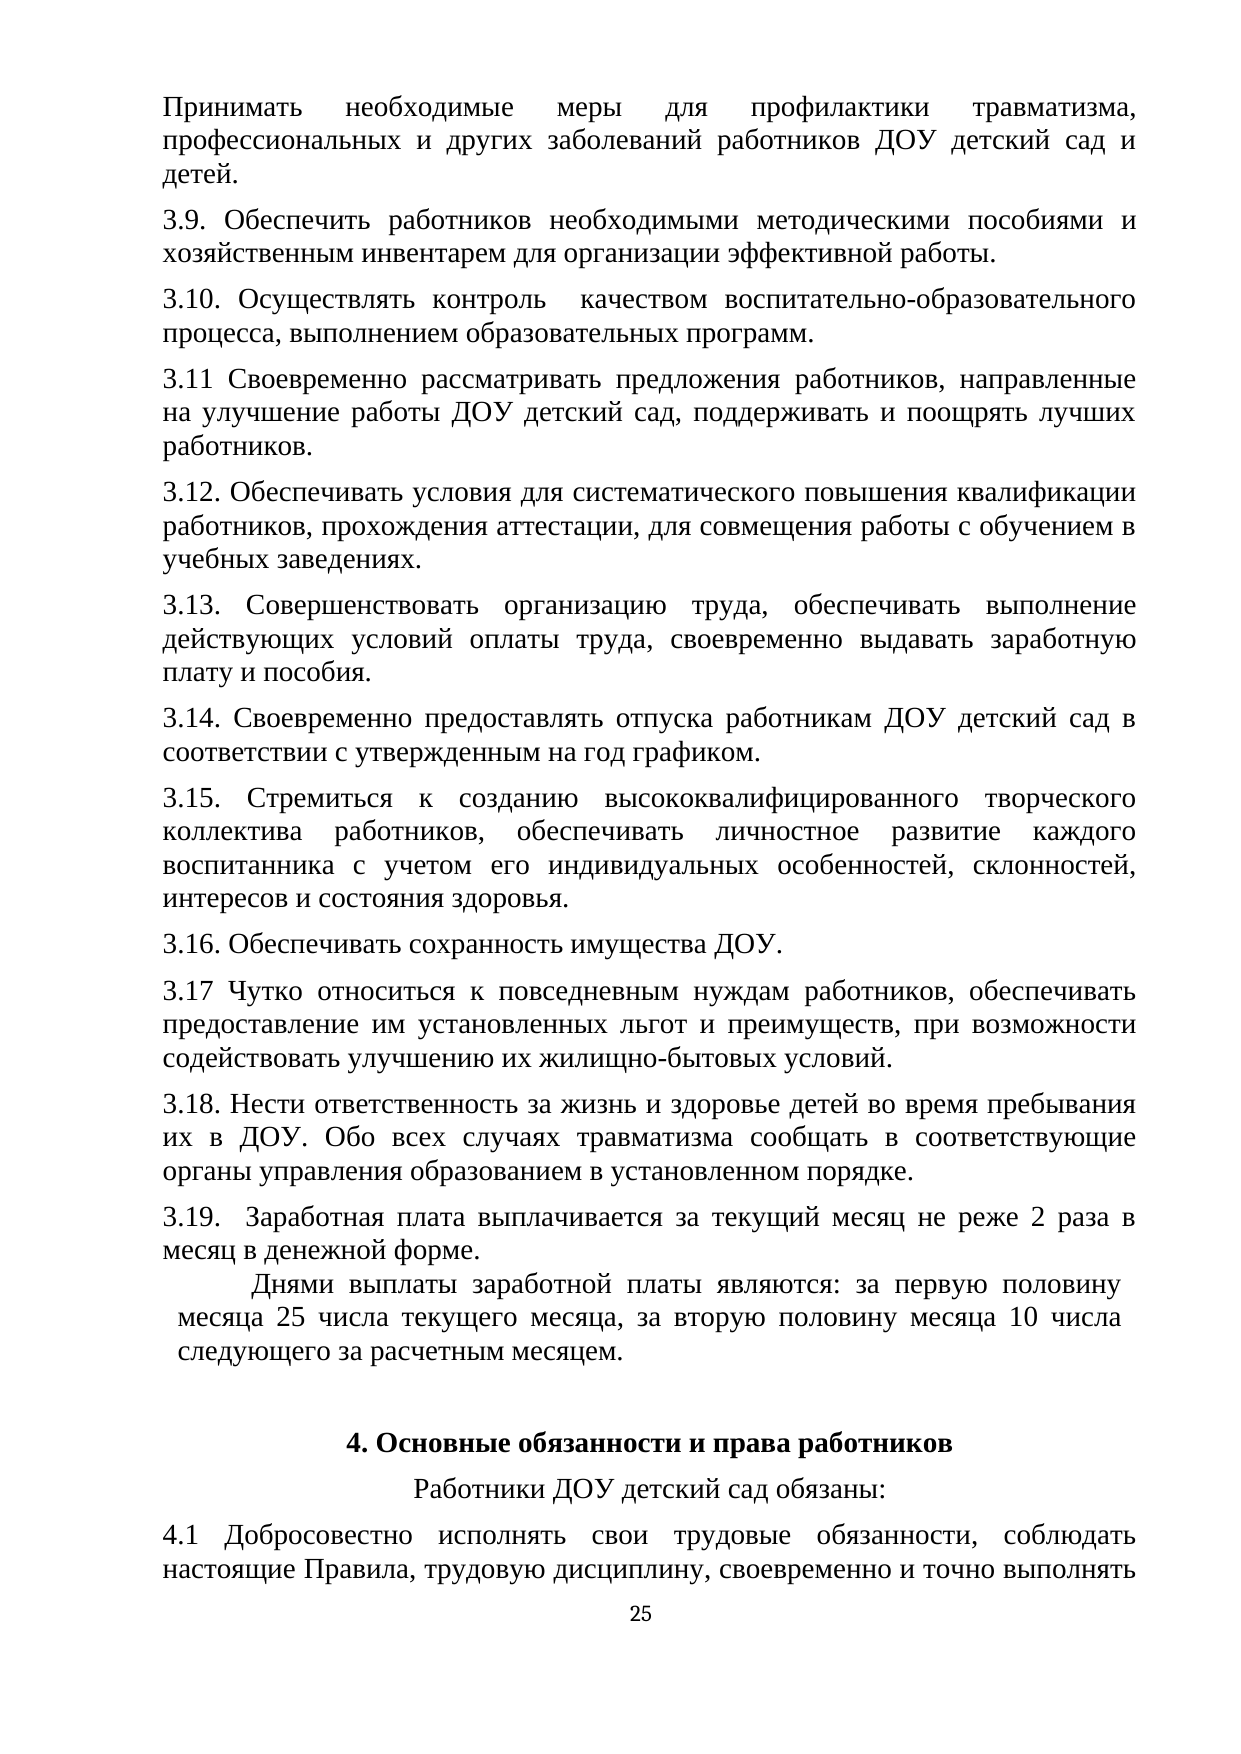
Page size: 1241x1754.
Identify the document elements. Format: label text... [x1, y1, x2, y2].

text 3.12. Обеспечивать условия для систематического повышения квалификации работников, прохождения аттестации, для совмещения работы с обучением в учебных заведениях. [162, 474, 1137, 575]
text 3.16. Обеспечивать сохранность имущества ДОУ. [162, 927, 1137, 960]
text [162, 1517, 1137, 1584]
text 3.10. Осуществлять контроль качеством воспитательно-образовательного процесса, выполнением образовательных программ. [162, 281, 1137, 348]
text 3.11 Своевременно рассматривать предложения работников, направленные на улучшение работы ДОУ детский сад, поддерживать и поощрять лучших работников. [162, 361, 1137, 462]
text Днями выплаты заработной платы являются: за первую половину месяца 25 числа текущего месяца, за вторую половину месяца 10 числа следующего за расчетным месяцем. [177, 1266, 1122, 1367]
text 3.17 Чутко относиться к повседневным нуждам работников, обеспечивать предоставление им установленных льгот и преимуществ, при возможности содействовать улучшению их жилищно-бытовых условий. [162, 973, 1137, 1073]
text 3.13. Совершенствовать организацию труда, обеспечивать выполнение действующих условий оплаты труда, своевременно выдавать заработную плату и пособия. [162, 587, 1137, 688]
text 3.18. Нести ответственность за жизнь и здоровье детей во время пребывания их в ДОУ. Обо всех случаях травматизма сообщать в соответствующие органы управления образованием в установленном порядке. [162, 1086, 1137, 1186]
text Работники ДОУ детский сад обязаны: [162, 1471, 1137, 1505]
text 3.14. Своевременно предоставлять отпуска работникам ДОУ детский сад в соответствии с утвержденным на год графиком. [162, 700, 1137, 767]
text Принимать необходимые меры для профилактики травматизма, профессиональных и других заболеваний работников ДОУ детский сад и детей. [162, 89, 1137, 189]
text 3.15. Стремиться к созданию высококвалифицированного творческого коллектива работников, обеспечивать личностное развитие каждого воспитанника с учетом его индивидуальных особенностей, склонностей, интересов и состояния здоровья. [162, 780, 1137, 914]
text 3.19. Заработная плата выплачивается за текущий месяц не реже 2 раза в месяц в денежной форме. [162, 1199, 1137, 1266]
text 3.9. Обеспечить работников необходимыми методическими пособиями и хозяйственным инвентарем для организации эффективной работы. [162, 202, 1137, 269]
text 4. Основные обязанности и права работников [162, 1425, 1137, 1459]
